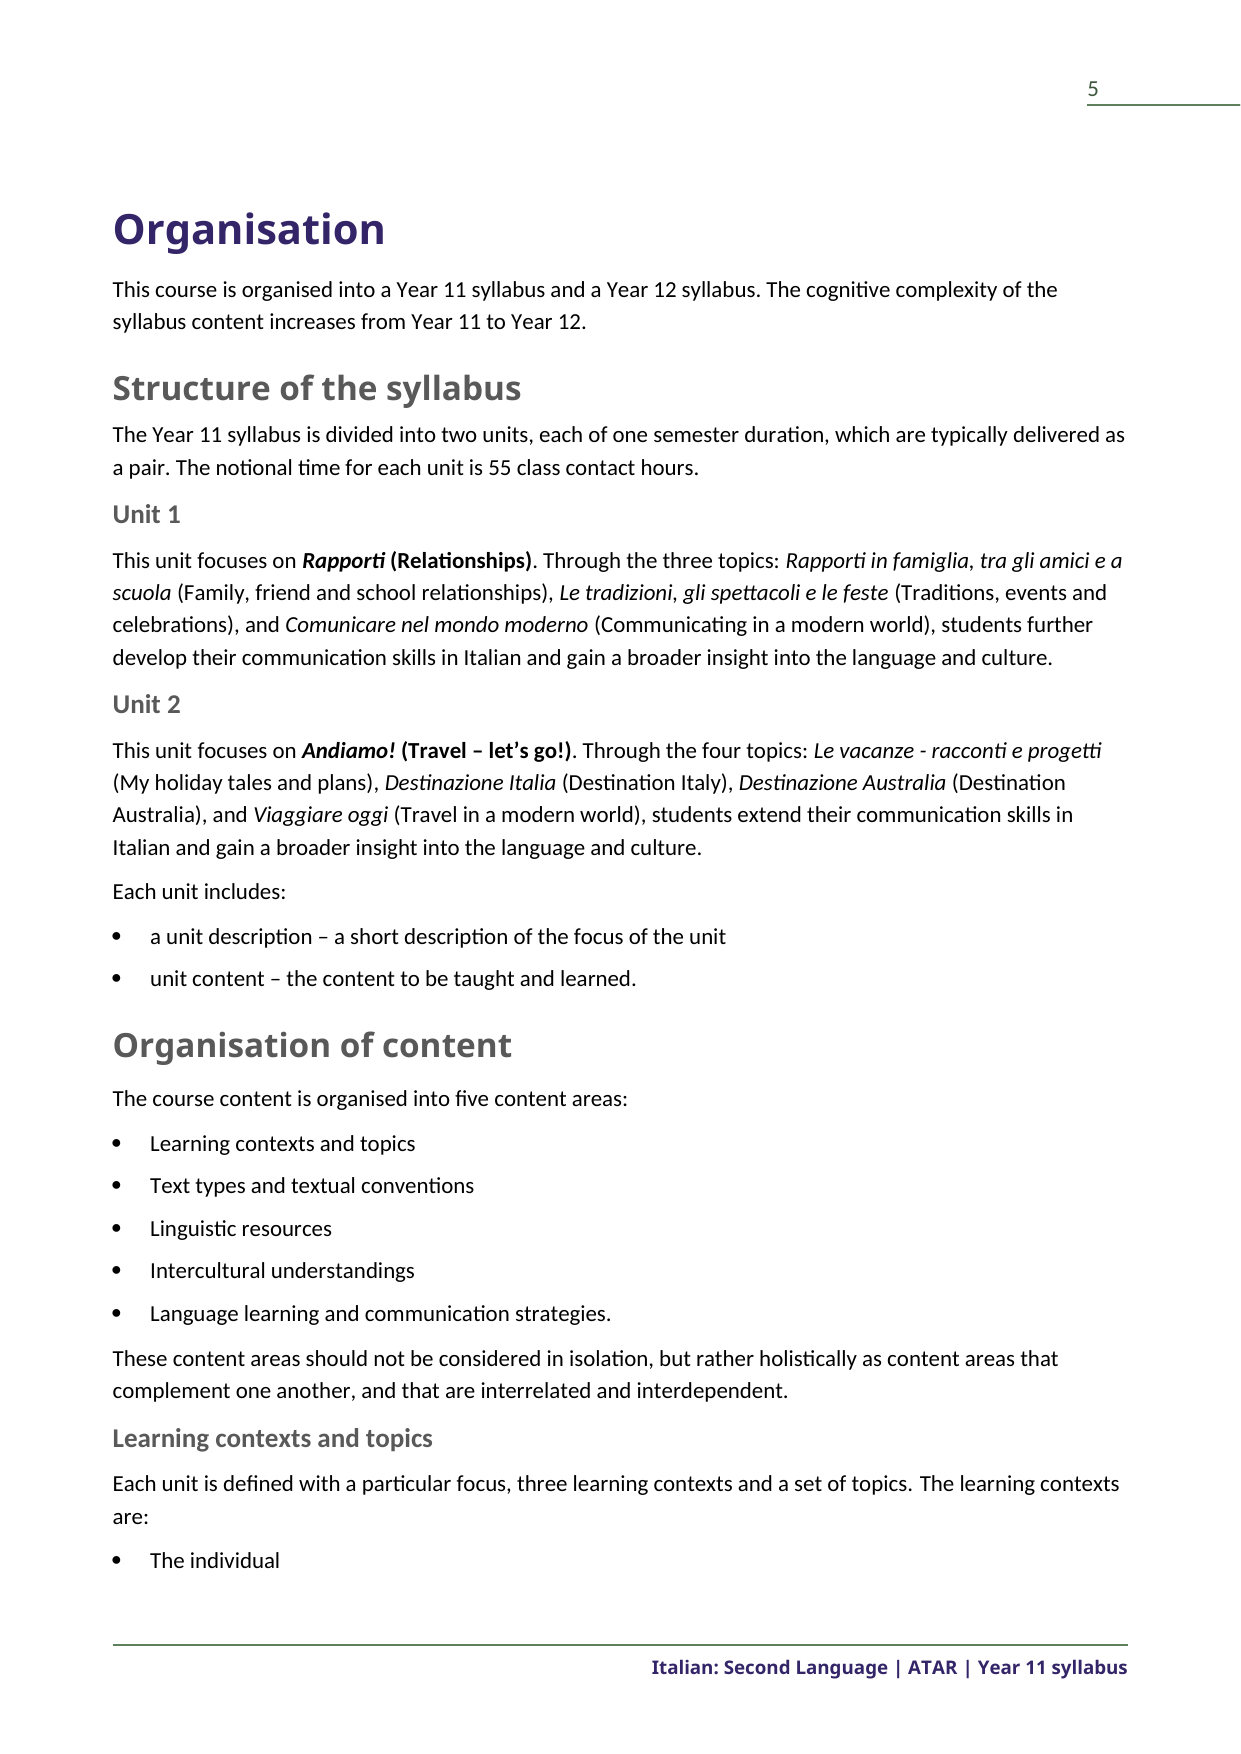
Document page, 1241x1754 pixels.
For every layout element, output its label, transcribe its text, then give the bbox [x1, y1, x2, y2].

list Learning contexts and topics [112, 1129, 1128, 1157]
text This unit focuses on Rapporti (Relationships). Through the three topics: Rapporti in famiglia, tra gli amici e a scuola (Family, friend and school relationships), Le tradizioni, gli spettacoli e le feste (Traditions, events and celebrations), and Comunicare nel mondo moderno (Communicating in a modern world), students further develop their communication skills in Italian and gain a broader insight into the language and culture. [112, 546, 1128, 671]
subtitle Organisation [112, 200, 1128, 257]
list a unit description – a short description of the focus of the unit [112, 922, 1128, 950]
text These content areas should not be considered in isolation, but rather holistically as content areas that complement one another, and that are interrelated and interdependent. [112, 1344, 1128, 1404]
list Intercultural understandings [112, 1257, 1128, 1285]
text Learning contexts and topics [112, 1421, 1128, 1454]
text The Year 11 syllabus is divided into two units, each of one semester duration, which are typically delivered as a pair. The notional time for each unit is 55 class contact hours. [112, 420, 1128, 481]
text Each unit is defined with a particular focus, three learning contexts and a set of topics. The learning contexts are: [112, 1469, 1128, 1530]
subtitle Unit 1 [112, 497, 1128, 530]
list Text types and textual conventions [112, 1171, 1128, 1199]
text This unit focuses on Andiamo! (Travel – let’s go!). Through the four topics: Le vacanze - racconti e progetti (My holiday tales and plans), Destinazione Italia (Destination Italy), Destinazione Australia (Destination Australia), and Viaggiare oggi (Travel in a modern world), students extend their communication skills in Italian and gain a broader insight into the language and culture. [112, 736, 1128, 861]
list The individual [112, 1546, 1128, 1574]
subtitle Organisation of content [112, 1022, 1128, 1067]
list unit content – the content to be taught and learned. [112, 964, 1128, 993]
subtitle Unit 2 [112, 687, 1128, 720]
text The course content is organised into five content areas: [112, 1084, 1128, 1112]
list Language learning and communication strategies. [112, 1299, 1128, 1327]
text Each unit includes: [112, 877, 1128, 905]
text This course is organised into a Year 11 syllabus and a Year 12 syllabus. The cognitive complexity of the syllabus content increases from Year 11 to Year 12. [112, 275, 1128, 335]
list Linguistic resources [112, 1214, 1128, 1242]
subtitle Structure of the syllabus [112, 364, 1128, 410]
